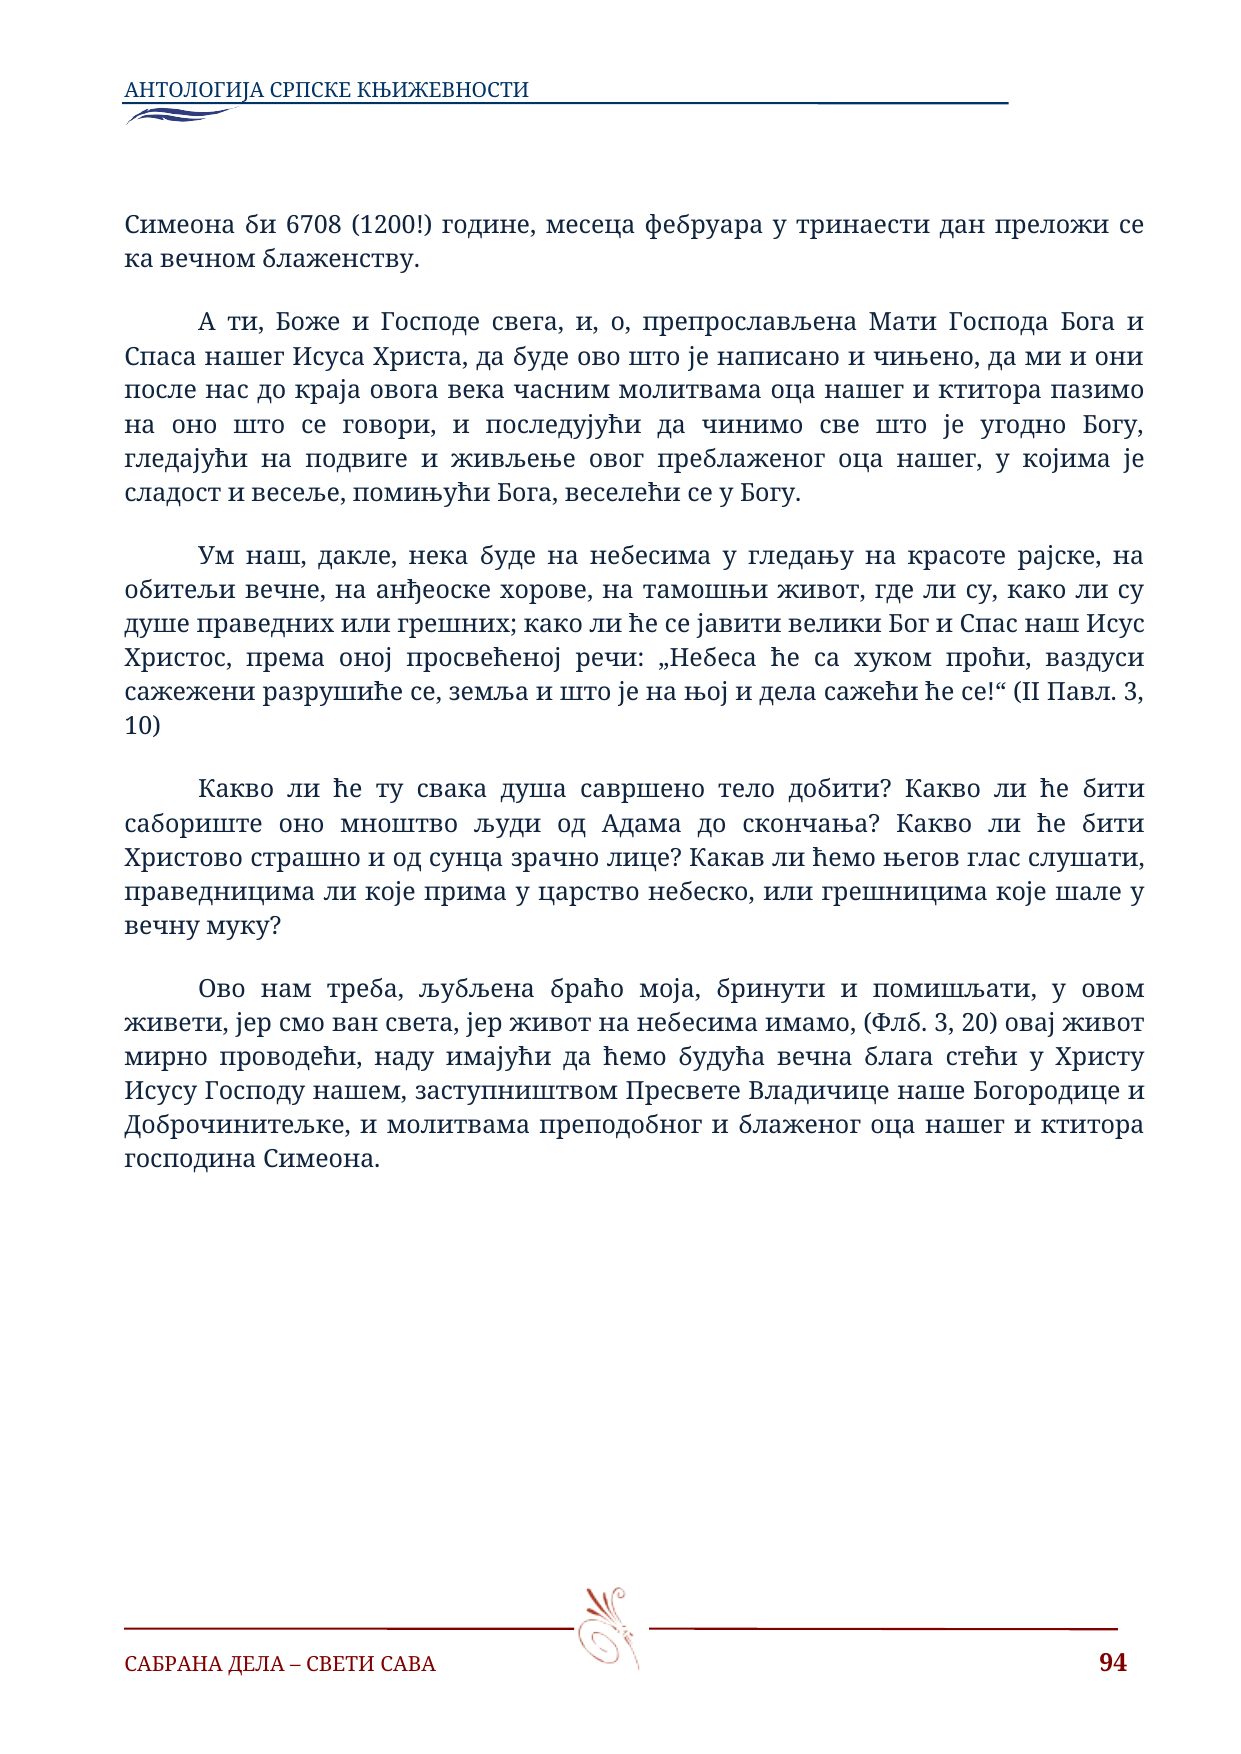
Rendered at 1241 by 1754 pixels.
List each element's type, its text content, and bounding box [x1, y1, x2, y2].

text Ум наш, дакле, нека буде на небесима у гледању на красоте рајске, на обитељи вечне, на анђеоске хорове, на тамошњи живот, где ли су, како ли су душе праведних или грешних; како ли ће се јавити велики Бог и Спас наш Исус Христос, према оној просвећеној речи: „Небеса ће са хуком проћи, ваздуси сажежени разрушиће се, земља и што је на њој и дела сажећи ће се!“ (II Павл. 3, 10) [124, 538, 1146, 742]
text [124, 207, 1146, 275]
text Ово нам треба, љубљена браћо моја, бринути и помишљати, у овом живети, јер смо ван света, јер живот на небесима имамо, (Флб. 3, 20) овај живот мирно проводећи, наду имајући да ћемо будућа вечна блага стећи у Христу Исусу Господу нашем, заступништвом Пресвете Владичице наше Богородице и Доброчинитељке, и молитвама преподобног и блаженог оца нашег и ктитора господина Симеона. [124, 971, 1146, 1175]
text А ти, Боже и Господе свега, и, о, препрослављена Мати Господа Бога и Спаса нашег Исуса Христа, да буде ово што је написано и чињено, да ми и они после нас до краја овога века часним молитвама оца нашег и ктитора пазимо на оно што се говори, и последујући да чинимо све што је угодно Богу, гледајући на подвиге и живљење овог преблаженог оца нашег, у којима је сладост и весеље, помињући Бога, веселећи се у Богу. [124, 304, 1146, 508]
text Какво ли ће ту свака душа савршено тело добити? Какво ли ће бити сабориште оно мноштво људи од Адама до скончања? Какво ли ће бити Христово страшно и од сунца зрачно лице? Какав ли ћемо његов глас слушати, праведницима ли које прима у царство небеско, или грешницима које шале у вечну муку? [124, 771, 1146, 941]
